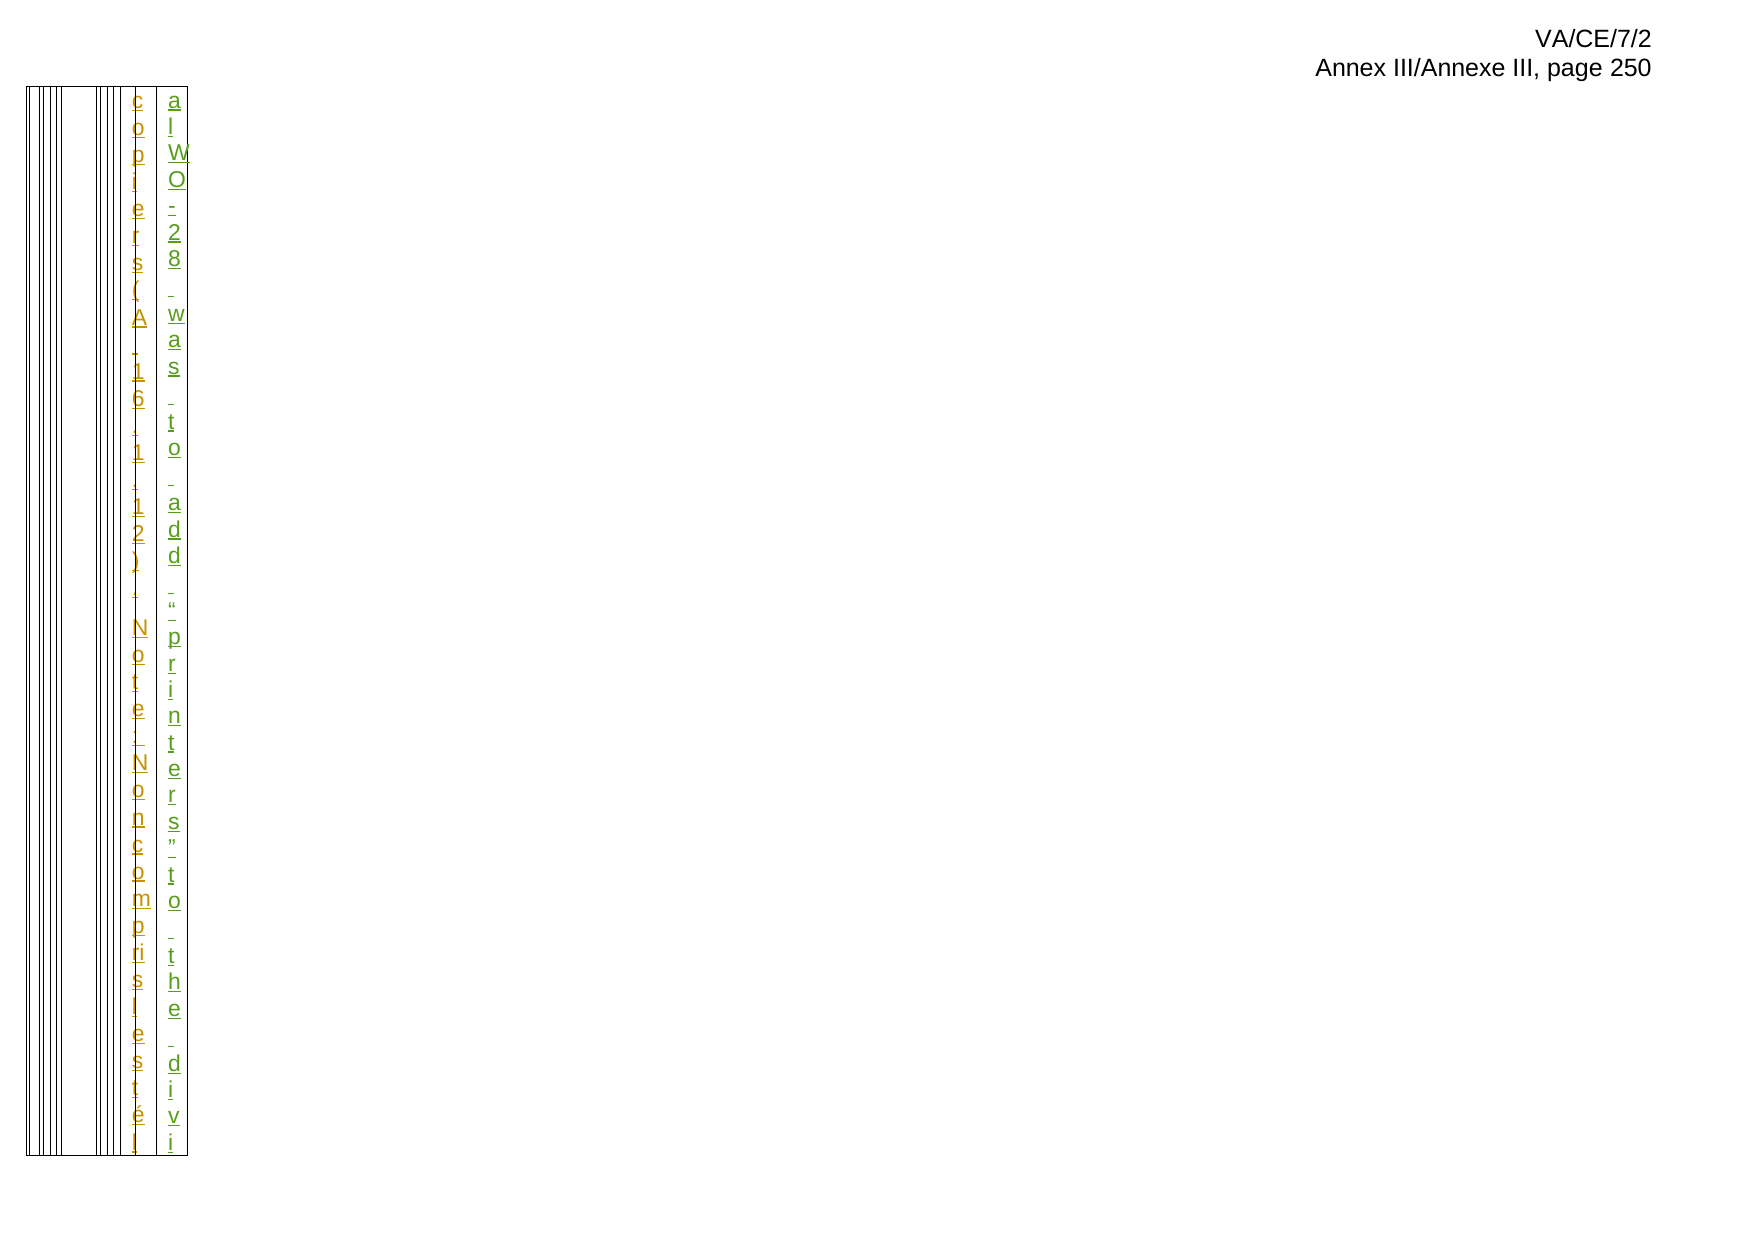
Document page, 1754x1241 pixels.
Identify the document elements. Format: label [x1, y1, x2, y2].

table_cell [57, 87, 61, 1155]
table_cell [101, 87, 107, 1155]
table_cell [44, 87, 50, 1155]
table_cell [108, 87, 113, 1155]
table_cell [30, 87, 39, 1155]
table_cell [136, 87, 156, 1155]
table_cell [157, 87, 187, 1155]
table_cell [114, 87, 120, 1155]
table_cell [51, 87, 56, 1155]
table_cell [62, 87, 96, 1155]
table_cell [121, 87, 135, 1155]
